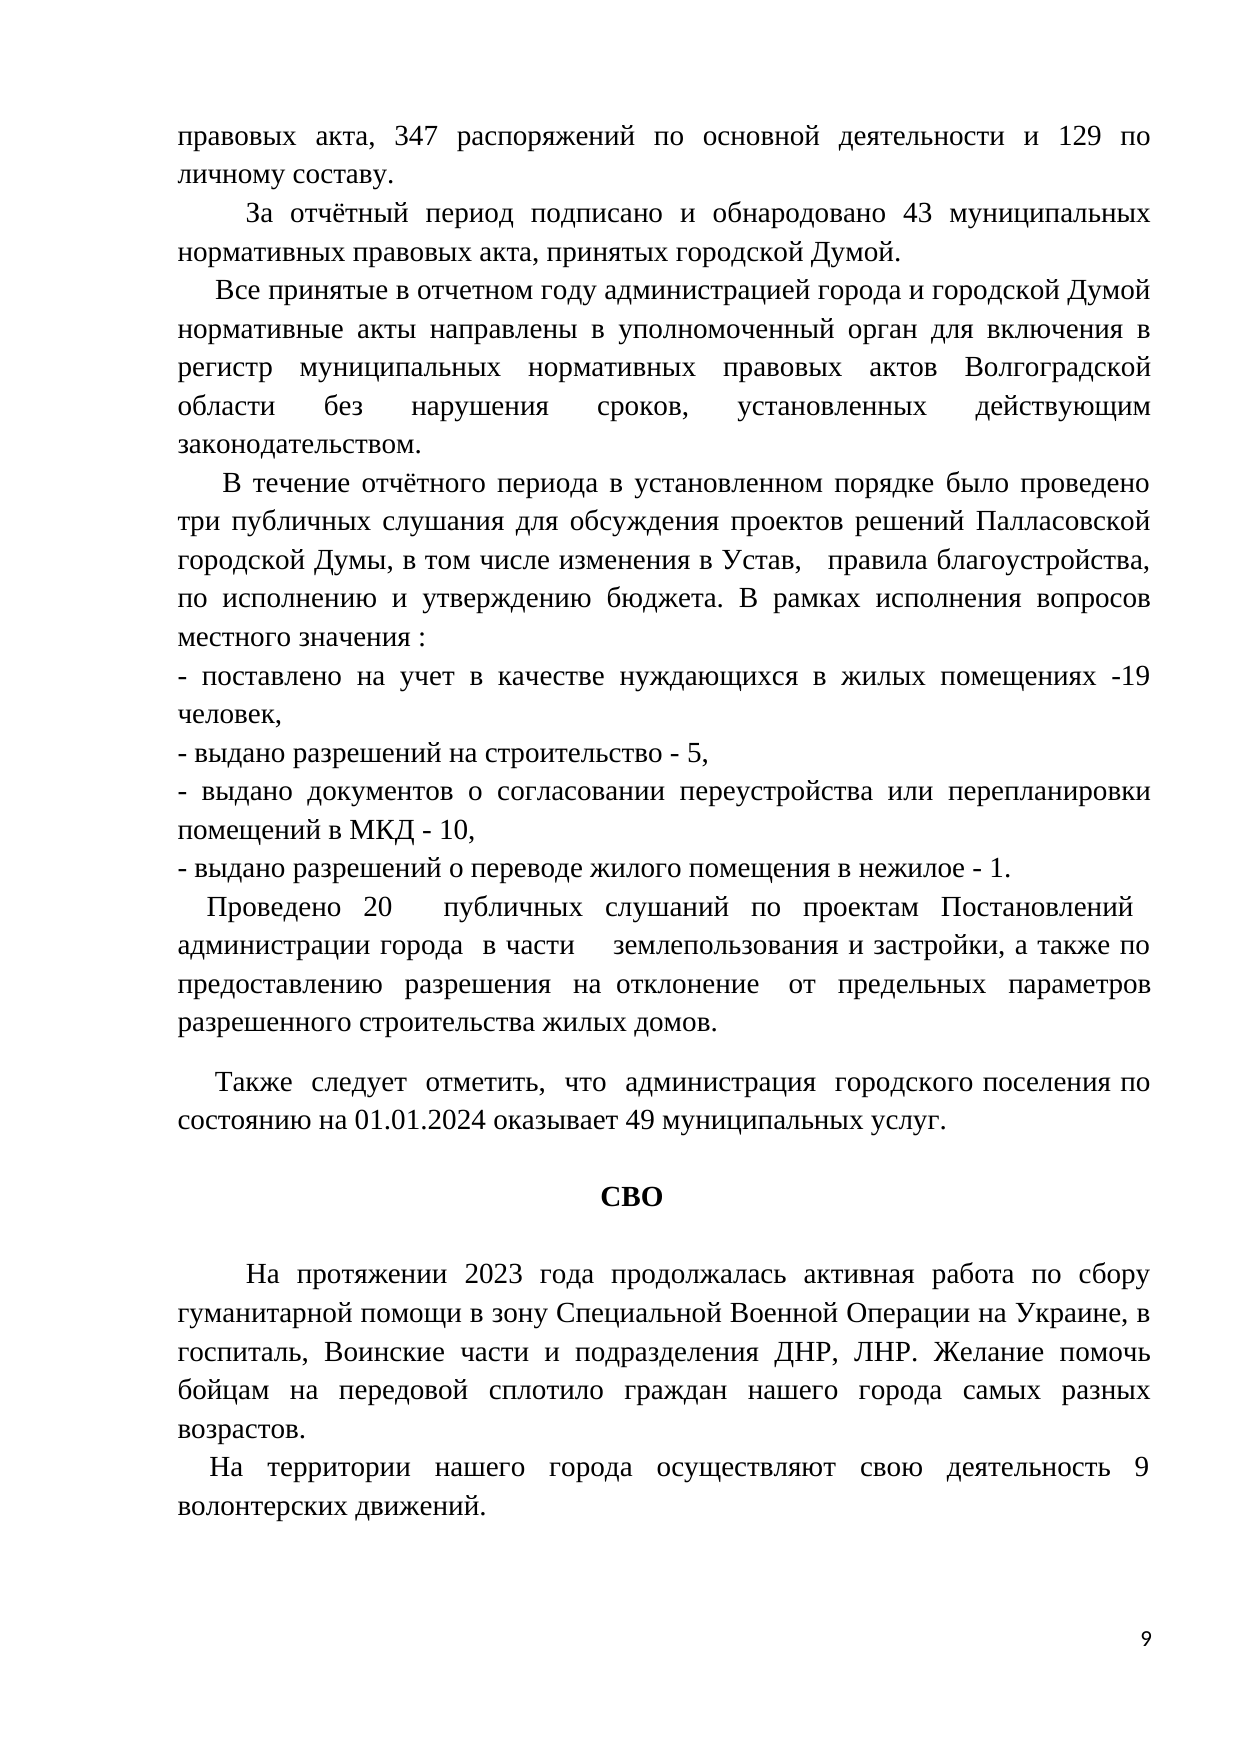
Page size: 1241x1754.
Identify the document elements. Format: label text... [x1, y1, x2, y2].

text СВО [177, 1179, 1152, 1213]
text На протяжении 2023 года продолжалась активная работа по сбору гуманитарной помощи в зону Специальной Военной Операции на Украине, в госпиталь, Воинские части и подразделения ДНР, ЛНР. Желание помочь бойцам на передовой сплотило граждан нашего города самых разных возрастов. [177, 1257, 1152, 1444]
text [177, 118, 1152, 190]
text За отчётный период подписано и обнародовано 43 муниципальных нормативных правовых акта, принятых городской Думой. [177, 195, 1152, 267]
text Проведено 20 публичных слушаний по проектам Постановлений [177, 889, 1152, 922]
text - поставлено на учет в качестве нуждающихся в жилых помещениях -19 человек, [177, 658, 1152, 730]
text администрации города в части землепользования и застройки, а также по предоставлению разрешения на отклонение от предельных параметров разрешенного строительства жилых домов. [177, 927, 1152, 1038]
text Также следует отметить, что администрация городского поселения по состоянию на 01.01.2024 оказывает 49 муниципальных услуг. [177, 1064, 1152, 1136]
text В течение отчётного периода в установленном порядке было проведено три публичных слушания для обсуждения проектов решений Палласовской городской Думы, в том числе изменения в Устав, правила благоустройства, по исполнению и утверждению бюджета. В рамках исполнения вопросов местного значения : [177, 465, 1152, 653]
text - выдано документов о согласовании переустройства или перепланировки помещений в МКД - 10, [177, 773, 1152, 845]
text Все принятые в отчетном году администрацией города и городской Думой нормативные акты направлены в уполномоченный орган для включения в регистр муниципальных нормативных правовых актов Волгоградской области без нарушения сроков, установленных действующим законодательством. [177, 272, 1152, 460]
text На территории нашего города осуществляют свою деятельность 9 волонтерских движений. [177, 1449, 1152, 1521]
text - выдано разрешений на строительство - 5, [177, 735, 1152, 768]
text - выдано разрешений о переводе жилого помещения в нежилое - 1. [177, 850, 1152, 884]
